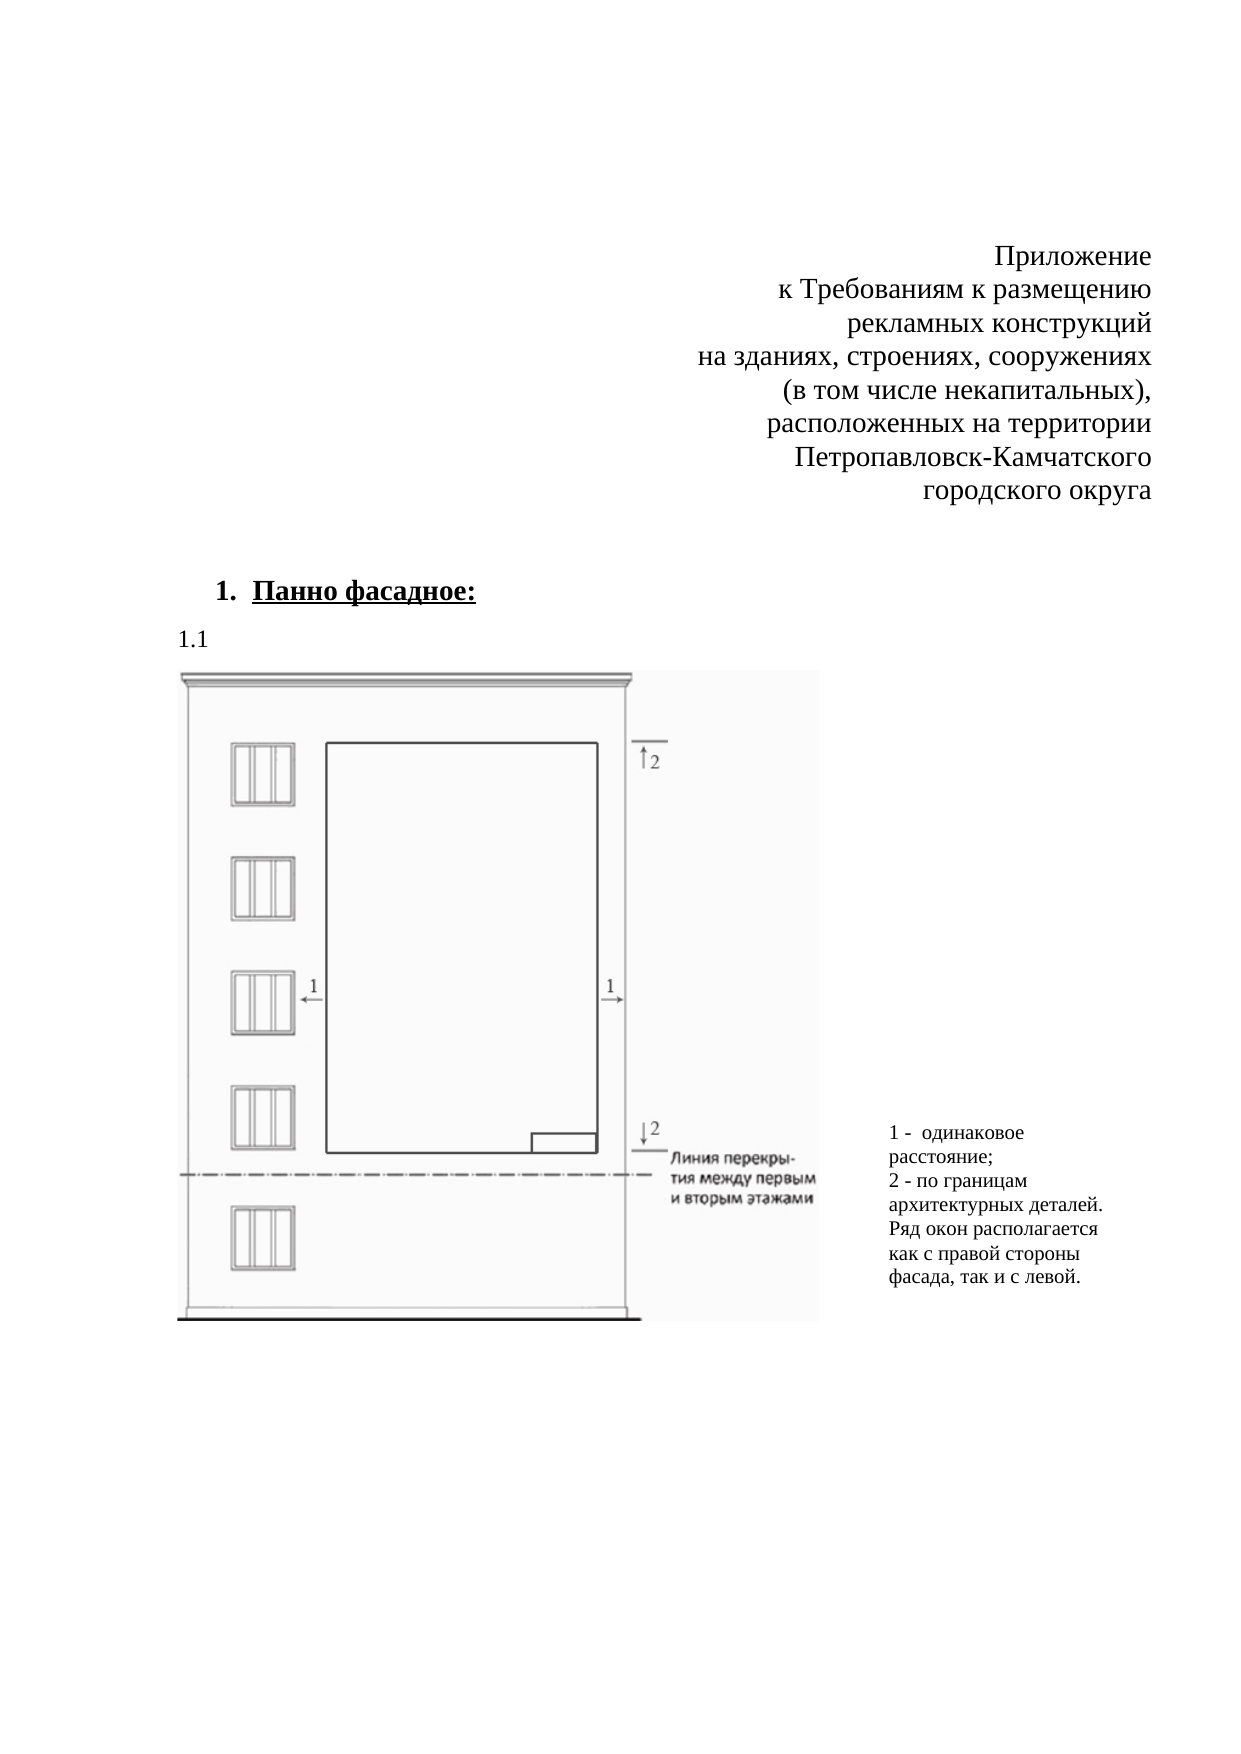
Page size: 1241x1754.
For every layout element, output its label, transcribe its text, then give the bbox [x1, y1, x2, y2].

text городского округа [177, 472, 1152, 506]
text Петропавловск-Камчатского [177, 439, 1152, 472]
list Панно фасадное: [215, 573, 1152, 607]
subtitle 1.1 [177, 624, 1152, 653]
text расположенных на территории [177, 405, 1152, 439]
text рекламных конструкций на зданиях, строениях, сооружениях [177, 305, 1152, 372]
picture [177, 670, 820, 1321]
text (в том числе некапитальных), [177, 372, 1152, 405]
text Приложение [177, 238, 1152, 271]
text к Требованиям к размещению [177, 271, 1152, 305]
